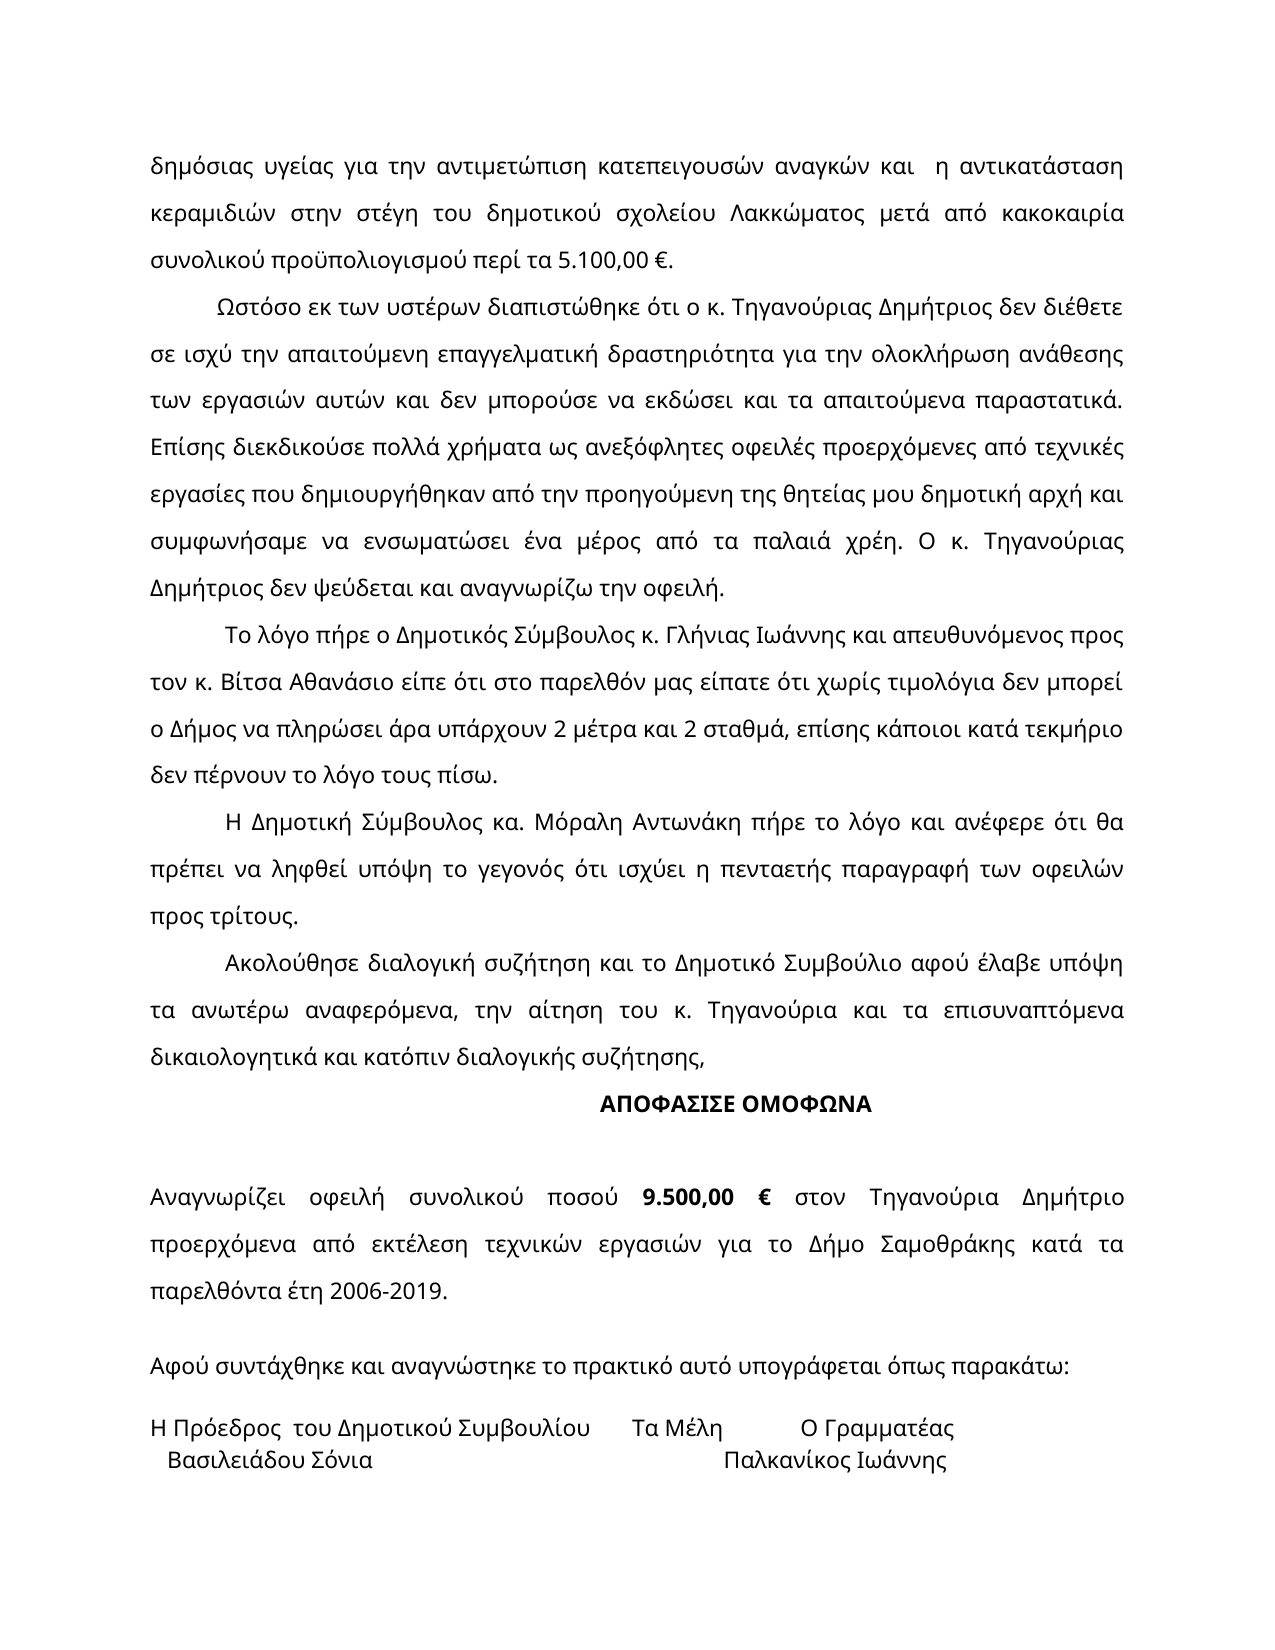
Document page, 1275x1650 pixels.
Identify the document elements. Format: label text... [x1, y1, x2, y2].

text Αφού συντάχθηκε και αναγνώστηκε το πρακτικό αυτό υπογράφεται όπως παρακάτω: [150, 1350, 1125, 1381]
text Αναγνωρίζει οφειλή συνολικού ποσού 9.500,00 € στον Τηγανούρια Δημήτριο προερχόμενα από εκτέλεση τεχνικών εργασιών για το Δήμο Σαμοθράκης κατά τα παρελθόντα έτη 2006-2019. [150, 1181, 1125, 1306]
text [150, 150, 1125, 275]
text ΑΠΟΦΑΣΙΣΕ ΟΜΟΦΩΝΑ [150, 1087, 1125, 1119]
text Η Δημοτική Σύμβουλος κα. Μόραλη Αντωνάκη πήρε το λόγο και ανέφερε ότι θα πρέπει να ληφθεί υπόψη το γεγονός ότι ισχύει η πενταετής παραγραφή των οφειλών προς τρίτους. [150, 806, 1125, 931]
text Το λόγο πήρε ο Δημοτικός Σύμβουλος κ. Γλήνιας Ιωάννης και απευθυνόμενος προς τον κ. Βίτσα Αθανάσιο είπε ότι στο παρελθόν μας είπατε ότι χωρίς τιμολόγια δεν μπορεί ο Δήμος να πληρώσει άρα υπάρχουν 2 μέτρα και 2 σταθμά, επίσης κάποιοι κατά τεκμήριο δεν πέρνουν το λόγο τους πίσω. [150, 619, 1125, 791]
text Ωστόσο εκ των υστέρων διαπιστώθηκε ότι ο κ. Τηγανούριας Δημήτριος δεν διέθετε σε ισχύ την απαιτούμενη επαγγελματική δραστηριότητα για την ολοκλήρωση ανάθεσης των εργασιών αυτών και δεν μπορούσε να εκδώσει και τα απαιτούμενα παραστατικά. Επίσης διεκδικούσε πολλά χρήματα ως ανεξόφλητες οφειλές προερχόμενες από τεχνικές εργασίες που δημιουργήθηκαν από την προηγούμενη της θητείας μου δημοτική αρχή και συμφωνήσαμε να ενσωματώσει ένα μέρος από τα παλαιά χρέη. Ο κ. Τηγανούριας Δημήτριος δεν ψεύδεται και αναγνωρίζω την οφειλή. [150, 291, 1125, 603]
text Ακολούθησε διαλογική συζήτηση και το Δημοτικό Συμβούλιο αφού έλαβε υπόψη τα ανωτέρω αναφερόμενα, την αίτηση του κ. Τηγανούρια και τα επισυναπτόμενα δικαιολογητικά και κατόπιν διαλογικής συζήτησης, [150, 947, 1125, 1072]
text Η Πρόεδρος του Δημοτικού Συμβουλίου Τα Μέλη Ο Γραμματέας [150, 1412, 1125, 1444]
text Βασιλειάδου Σόνια Παλκανίκος Ιωάννης [131, 1444, 1125, 1475]
